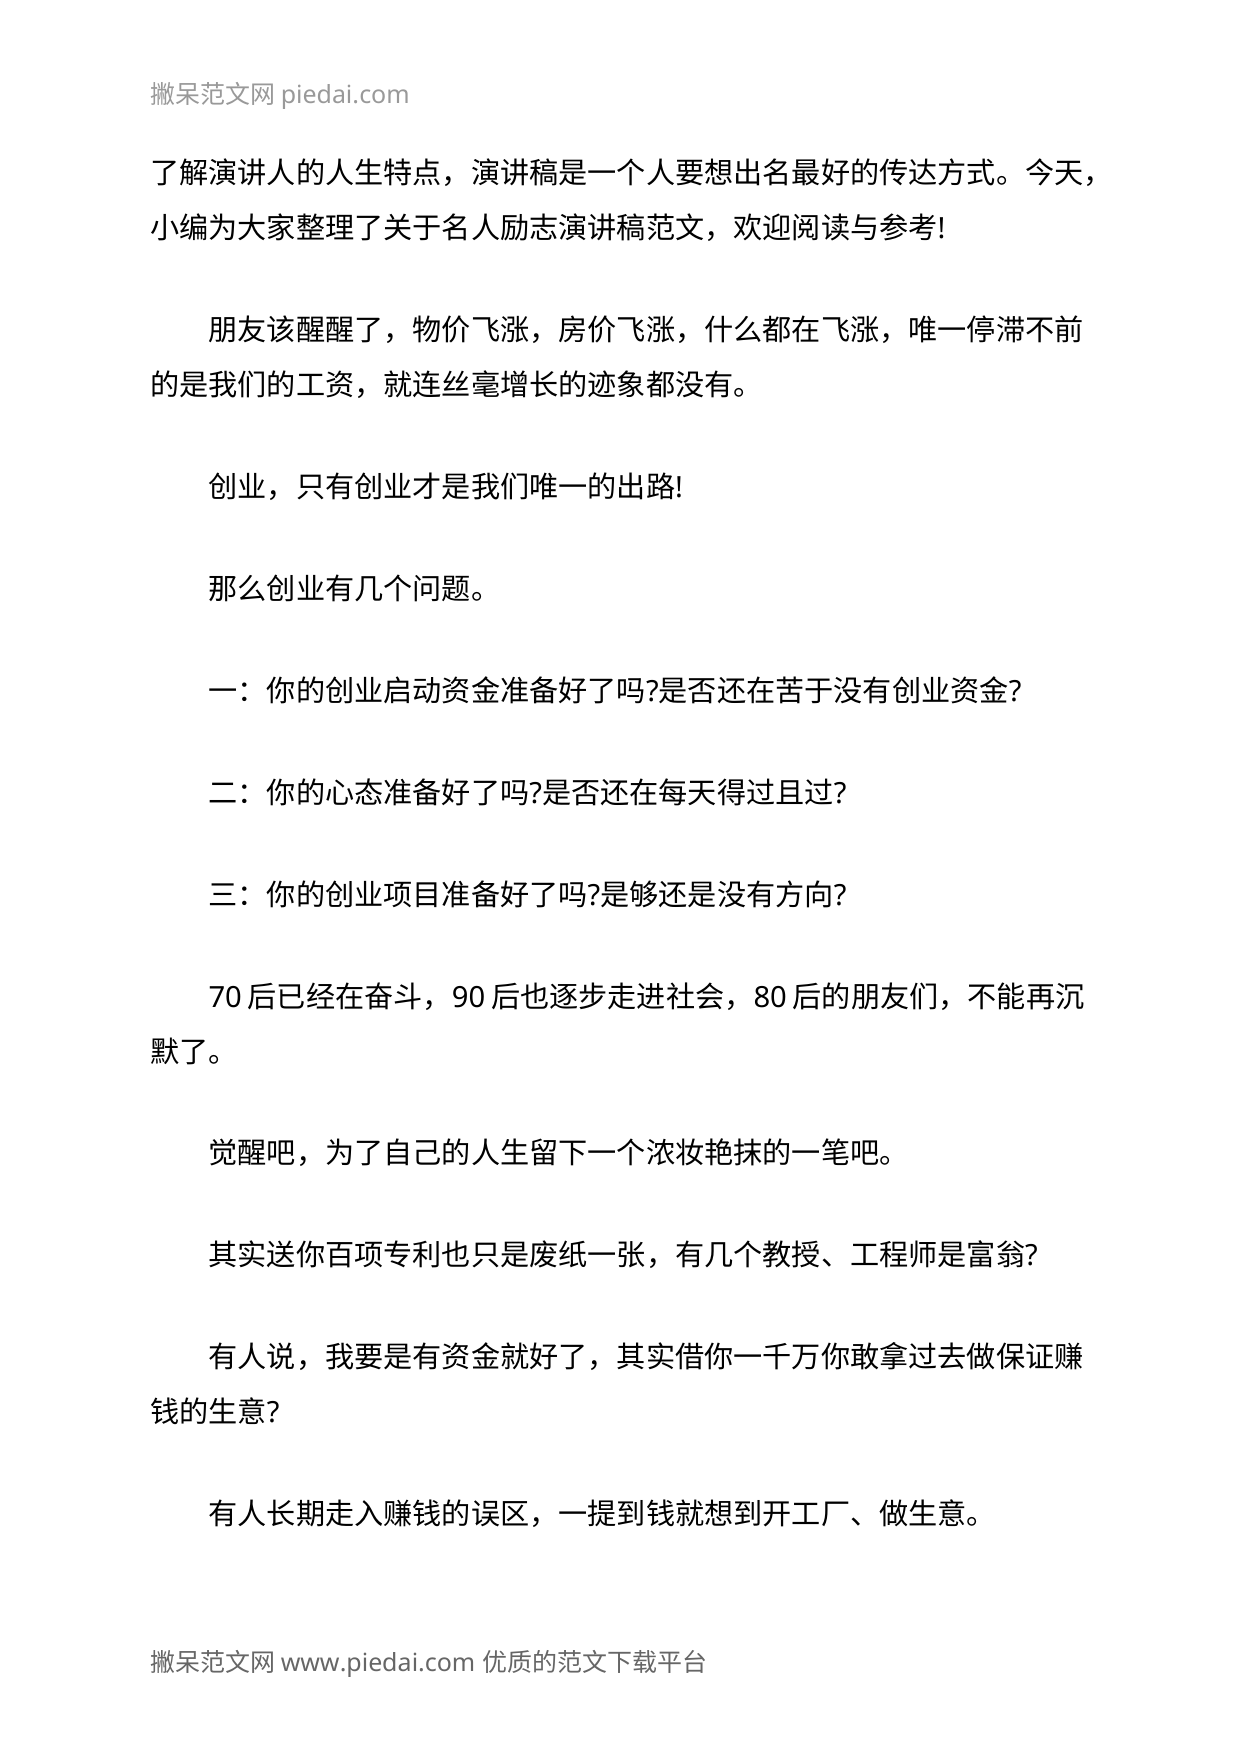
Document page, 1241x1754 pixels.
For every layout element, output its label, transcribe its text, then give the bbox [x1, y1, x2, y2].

text 觉醒吧，为了自己的人生留下一个浓妆艳抹的一笔吧。 [150, 1130, 1090, 1172]
text 朋友该醒醒了，物价飞涨，房价飞涨，什么都在飞涨，唯一停滞不前的是我们的工资，就连丝毫增长的迹象都没有。 [150, 307, 1090, 404]
text 其实送你百项专利也只是废纸一张，有几个教授、工程师是富翁?­ [150, 1232, 1090, 1274]
text 二：你的心态准备好了吗?是否还在每天得过且过? [150, 769, 1090, 812]
text 一：你的创业启动资金准备好了吗?是否还在苦于没有创业资金? [150, 667, 1090, 710]
text 有人说，我要是有资金就好了，其实借你一千万你敢拿过去做保证赚钱的生意?­ [150, 1334, 1090, 1431]
text 那么创业有几个问题。 [150, 566, 1090, 608]
text 创业，只有创业才是我们唯一的出路! [150, 463, 1090, 506]
text 有人长期走入赚钱的误区，一提到钱就想到开工厂、做生意。 ­ [150, 1491, 1090, 1533]
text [150, 150, 1090, 247]
text 70后已经在奋斗，90后也逐步走进社会，80后的朋友们，不能再沉默了。 [150, 973, 1090, 1071]
text 三：你的创业项目准备好了吗?是够还是没有方向? [150, 871, 1090, 914]
